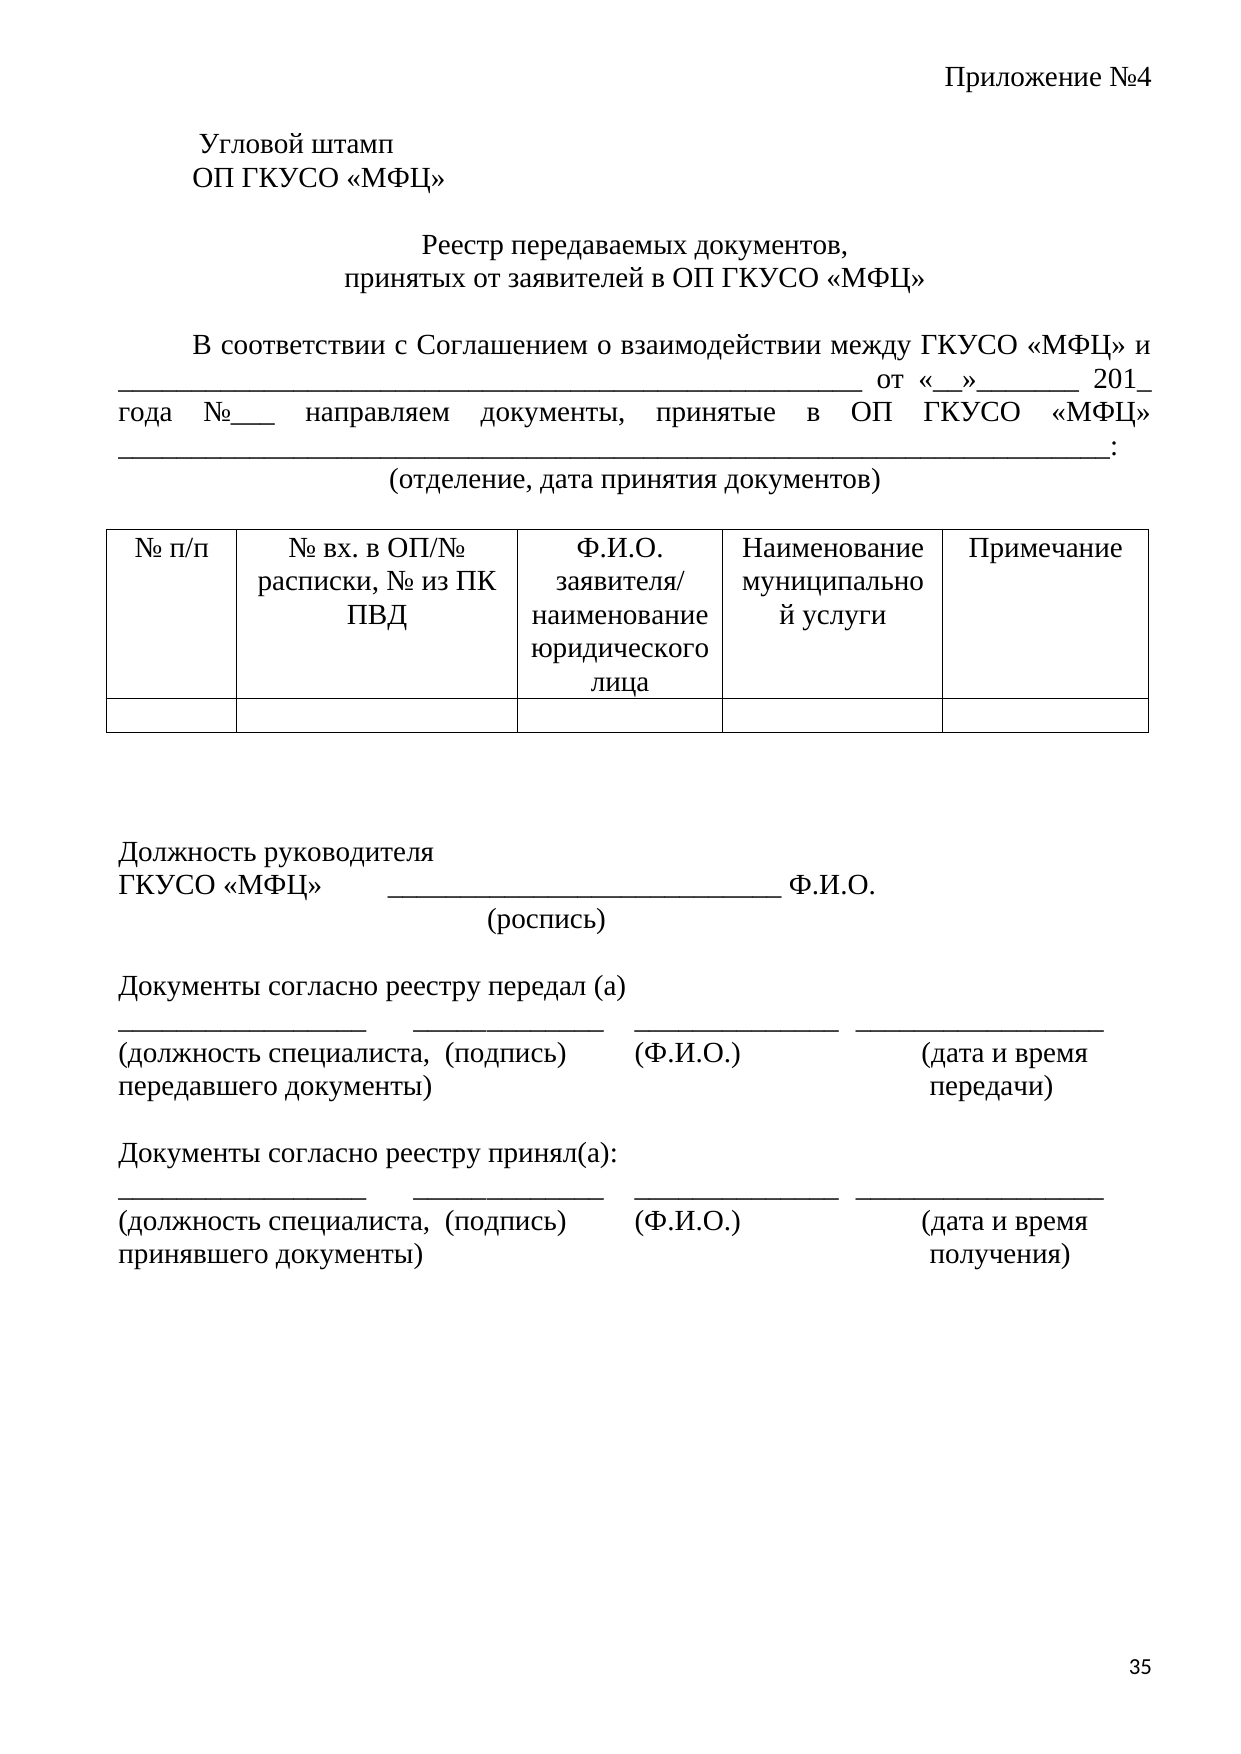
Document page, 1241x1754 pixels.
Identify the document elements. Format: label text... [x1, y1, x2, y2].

text (роспись) [118, 901, 1152, 934]
text (должность специалиста, (подпись) (Ф.И.О.) (дата и время [118, 1035, 1152, 1068]
text Реестр передаваемых документов, [118, 227, 1152, 260]
text Документы согласно реестру передал (а) [118, 968, 1152, 1001]
text Документы согласно реестру принял(а): [118, 1136, 1152, 1169]
table_header № вх. в ОП/№ расписки, № из ПК ПВД [237, 530, 517, 697]
table_header Ф.И.О. заявителя/ наименование юридического лица [518, 530, 722, 697]
table_cell [518, 699, 722, 732]
text ОП ГКУСО «МФЦ» [118, 160, 1152, 193]
table_cell [107, 699, 236, 732]
text принятых от заявителей в ОП ГКУСО «МФЦ» [118, 260, 1152, 294]
text передавшего документы) передачи) [118, 1068, 1152, 1102]
text принявшего документы) получения) [118, 1236, 1152, 1270]
text ГКУСО «МФЦ» ___________________________ Ф.И.О. [118, 867, 1152, 901]
table_header Наименование муниципальной услуги [723, 530, 942, 697]
table_cell [943, 699, 1148, 732]
text Приложение №4 [118, 59, 1152, 93]
text _________________ _____ ________ ______________ _________________ [118, 1001, 1152, 1035]
text (отделение, дата принятия документов) [118, 462, 1152, 495]
table_cell [723, 699, 942, 732]
text Угловой штамп [118, 126, 1152, 160]
text В соответствии с Соглашением о взаимодействии между ГКУСО «МФЦ» и ___________________________________________________ от «__»_______ 201_ года №___ направляем документы, принятые в ОП ГКУСО «МФЦ» ____________________________________________________________________: [118, 327, 1152, 462]
table_cell [237, 699, 517, 732]
table_header № п/п [107, 530, 236, 697]
text Должность руководителя [118, 834, 1152, 867]
table_header Примечание [943, 530, 1148, 697]
text (должность специалиста, (подпись) (Ф.И.О.) (дата и время [118, 1203, 1152, 1236]
text _________________ _____ ________ ______________ _________________ [118, 1169, 1152, 1203]
